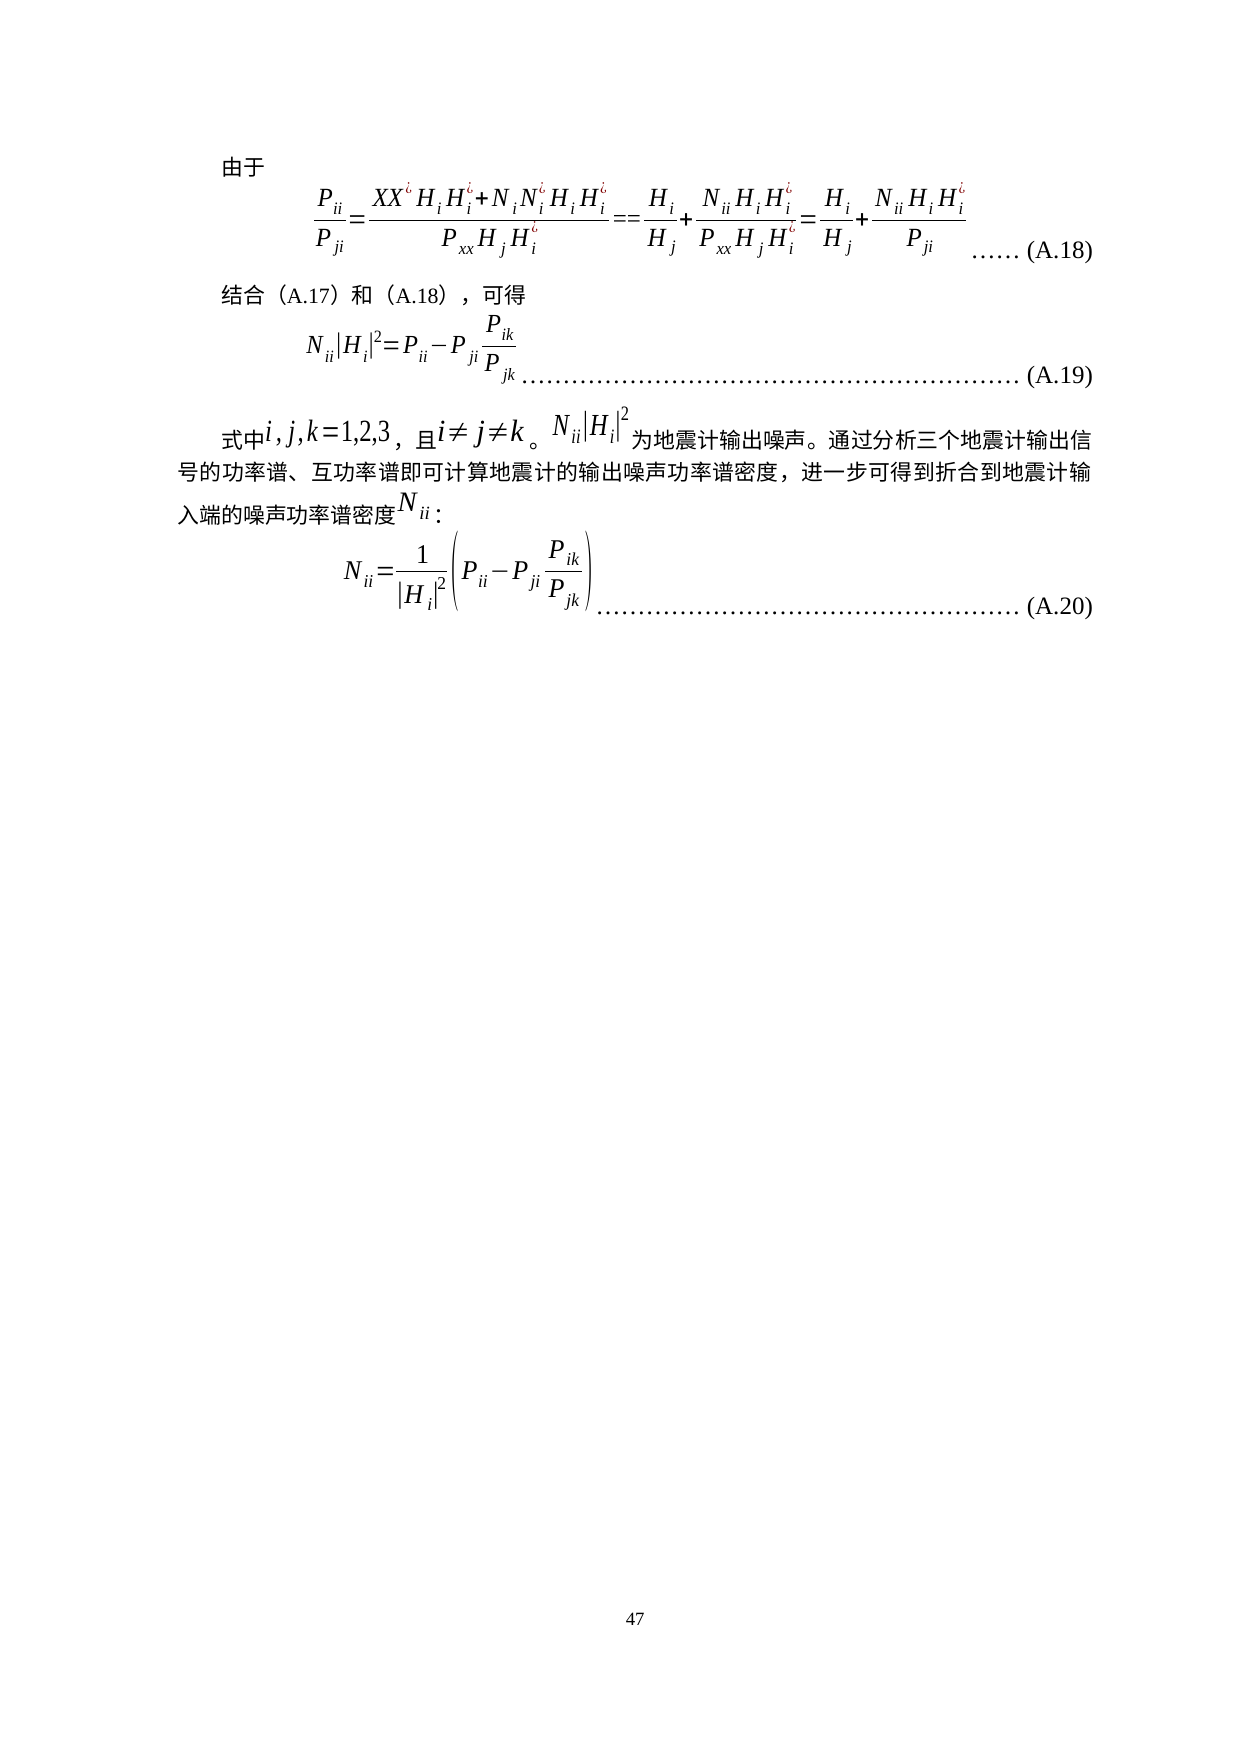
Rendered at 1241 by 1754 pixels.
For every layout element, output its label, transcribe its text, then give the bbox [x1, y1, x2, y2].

text …………………………………………………… (A.19) [177, 310, 1092, 388]
text …………………………………………… (A.20) [177, 530, 1092, 620]
text 结合（A.17）和（A.18），可得 [177, 278, 1092, 310]
text 式中，且。为地震计输出噪声。通过分析三个地震计输出信号的功率谱、互功率谱即可计算地震计的输出噪声功率谱密度，进一步可得到折合到地震计输入端的噪声功率谱密度： [177, 403, 1092, 530]
text 由于 [177, 150, 1092, 182]
text …… (A.18) [177, 182, 1092, 264]
